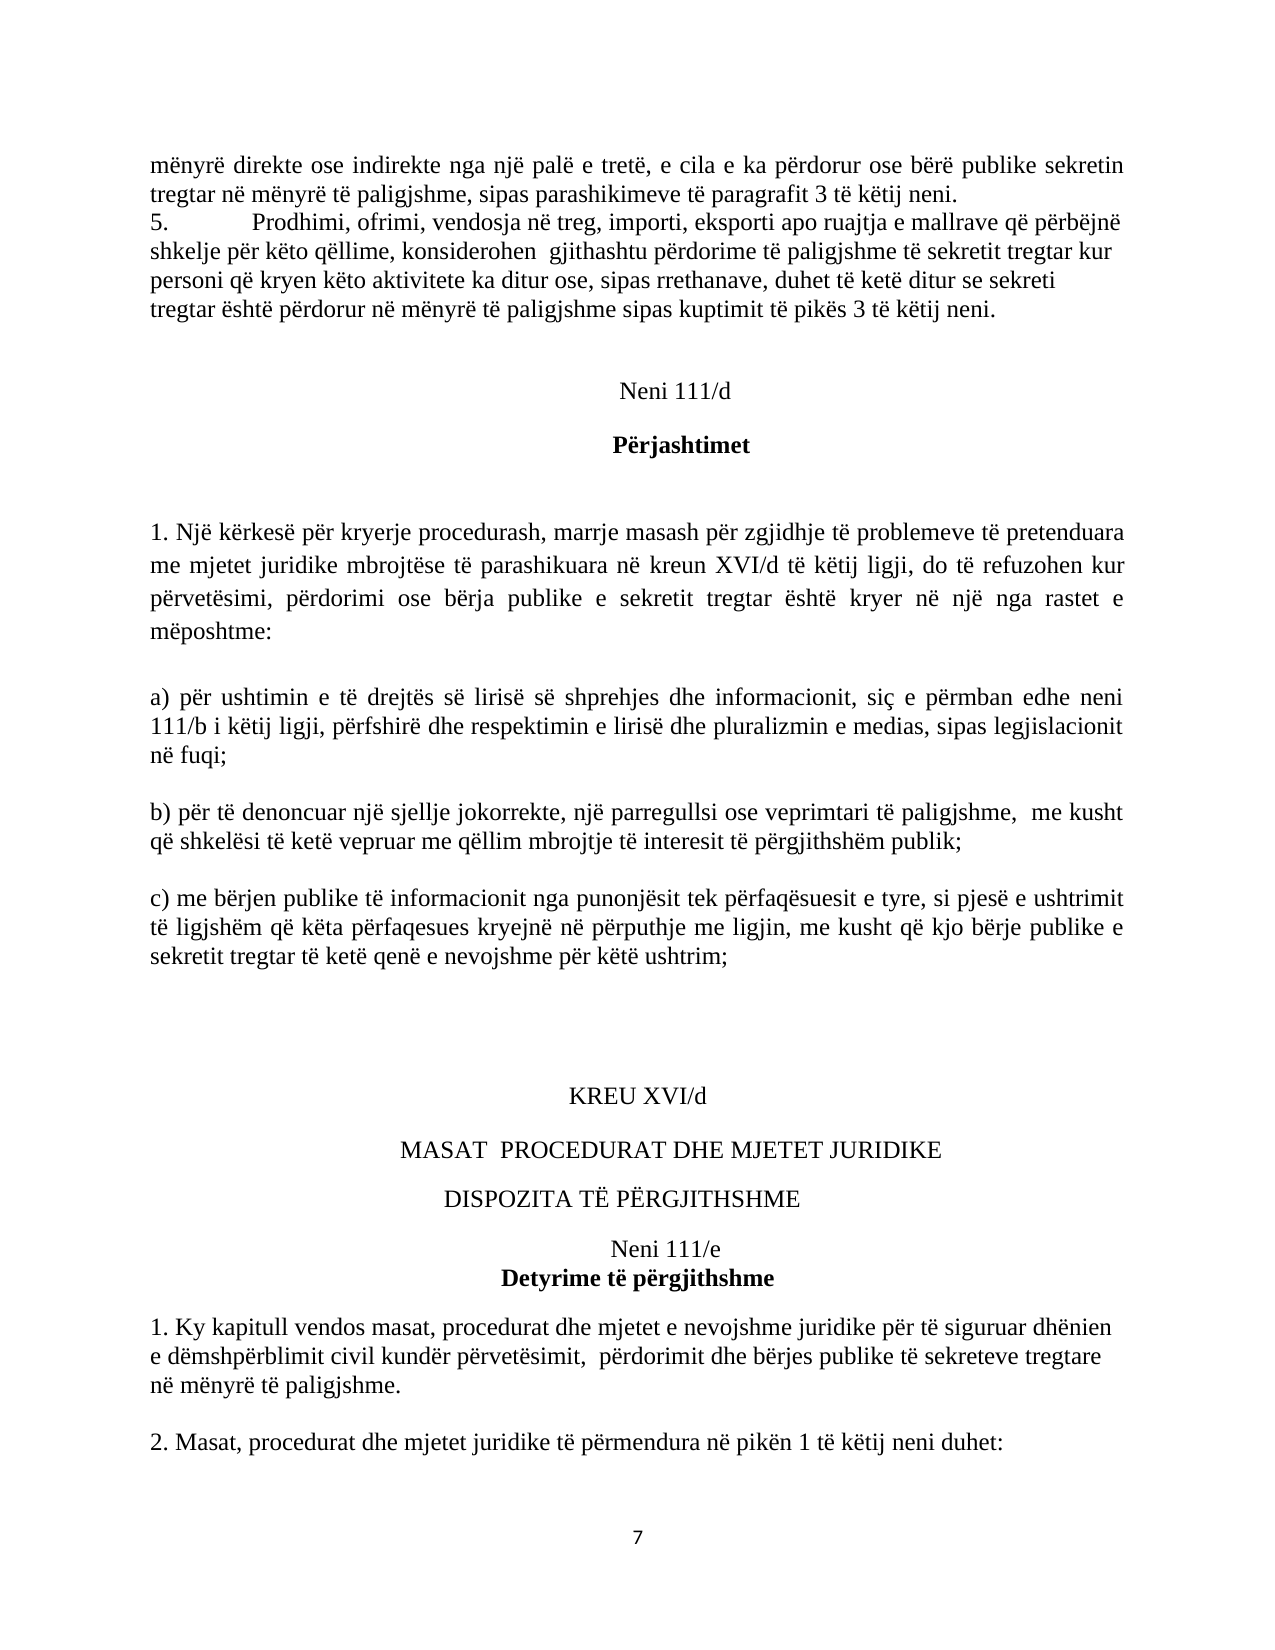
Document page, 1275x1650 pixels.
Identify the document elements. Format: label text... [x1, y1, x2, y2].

text 2. Masat, procedurat dhe mjetet juridike të përmendura në pikën 1 të këtij neni duhet: [150, 1427, 1125, 1456]
text Detyrime të përgjithshme [150, 1263, 1125, 1292]
text 1. Ky kapitull vendos masat, procedurat dhe mjetet e nevojshme juridike për të siguruar dhënien e dëmshpërblimit civil kundër përvetësimit, përdorimit dhe bërjes publike të sekreteve tregtare në mënyrë të paligjshme. [150, 1312, 1125, 1399]
text Neni 111/e [150, 1234, 1125, 1263]
text KREU XVI/d [150, 1081, 1125, 1110]
list Prodhimi, ofrimi, vendosja në treg, importi, eksporti apo ruajtja e mallrave që përbëjnë shkelje për këto qëllime, konsiderohen gjithashtu përdorime të paligjshme të sekretit tregtar kur personi që kryen këto aktivitete ka ditur ose, sipas rrethanave, duhet të ketë ditur se sekreti tregtar është përdorur në mënyrë të paligjshme sipas kuptimit të pikës 3 të këtij neni. [150, 207, 1125, 322]
text a) për ushtimin e të drejtës së lirisë së shprehjes dhe informacionit, siç e përmban edhe neni 111/b i këtij ligji, përfshirë dhe respektimin e lirisë dhe pluralizmin e medias, sipas legjislacionit në fuqi; [150, 682, 1125, 768]
text Neni 111/d [225, 376, 1125, 405]
text c) me bërjen publike të informacionit nga punonjësit tek përfaqësuesit e tyre, si pjesë e ushtrimit të ligjshëm që këta përfaqesues kryejnë në përputhje me ligjin, me kusht që kjo bërje publike e sekretit tregtar të ketë qenë e nevojshme për këtë ushtrim; [150, 883, 1125, 970]
text DISPOZITA TË PËRGJITHSHME [150, 1184, 1125, 1213]
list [150, 150, 1125, 207]
text MASAT PROCEDURAT DHE MJETET JURIDIKE [150, 1135, 1125, 1164]
text b) për të denoncuar një sjellje jokorrekte, një parregullsi ose veprimtari të paligjshme, me kusht që shkelësi të ketë vepruar me qëllim mbrojtje të interesit të përgjithshëm publik; [150, 797, 1125, 855]
text Përjashtimet [150, 430, 1125, 459]
text 1. Një kërkesë për kryerje procedurash, marrje masash për zgjidhje të problemeve të pretenduara me mjetet juridike mbrojtëse të parashikuara në kreun XVI/d të këtij ligji, do të refuzohen kur përvetësimi, përdorimi ose bërja publike e sekretit tregtar është kryer në një nga rastet e mëposhtme: [150, 517, 1125, 645]
